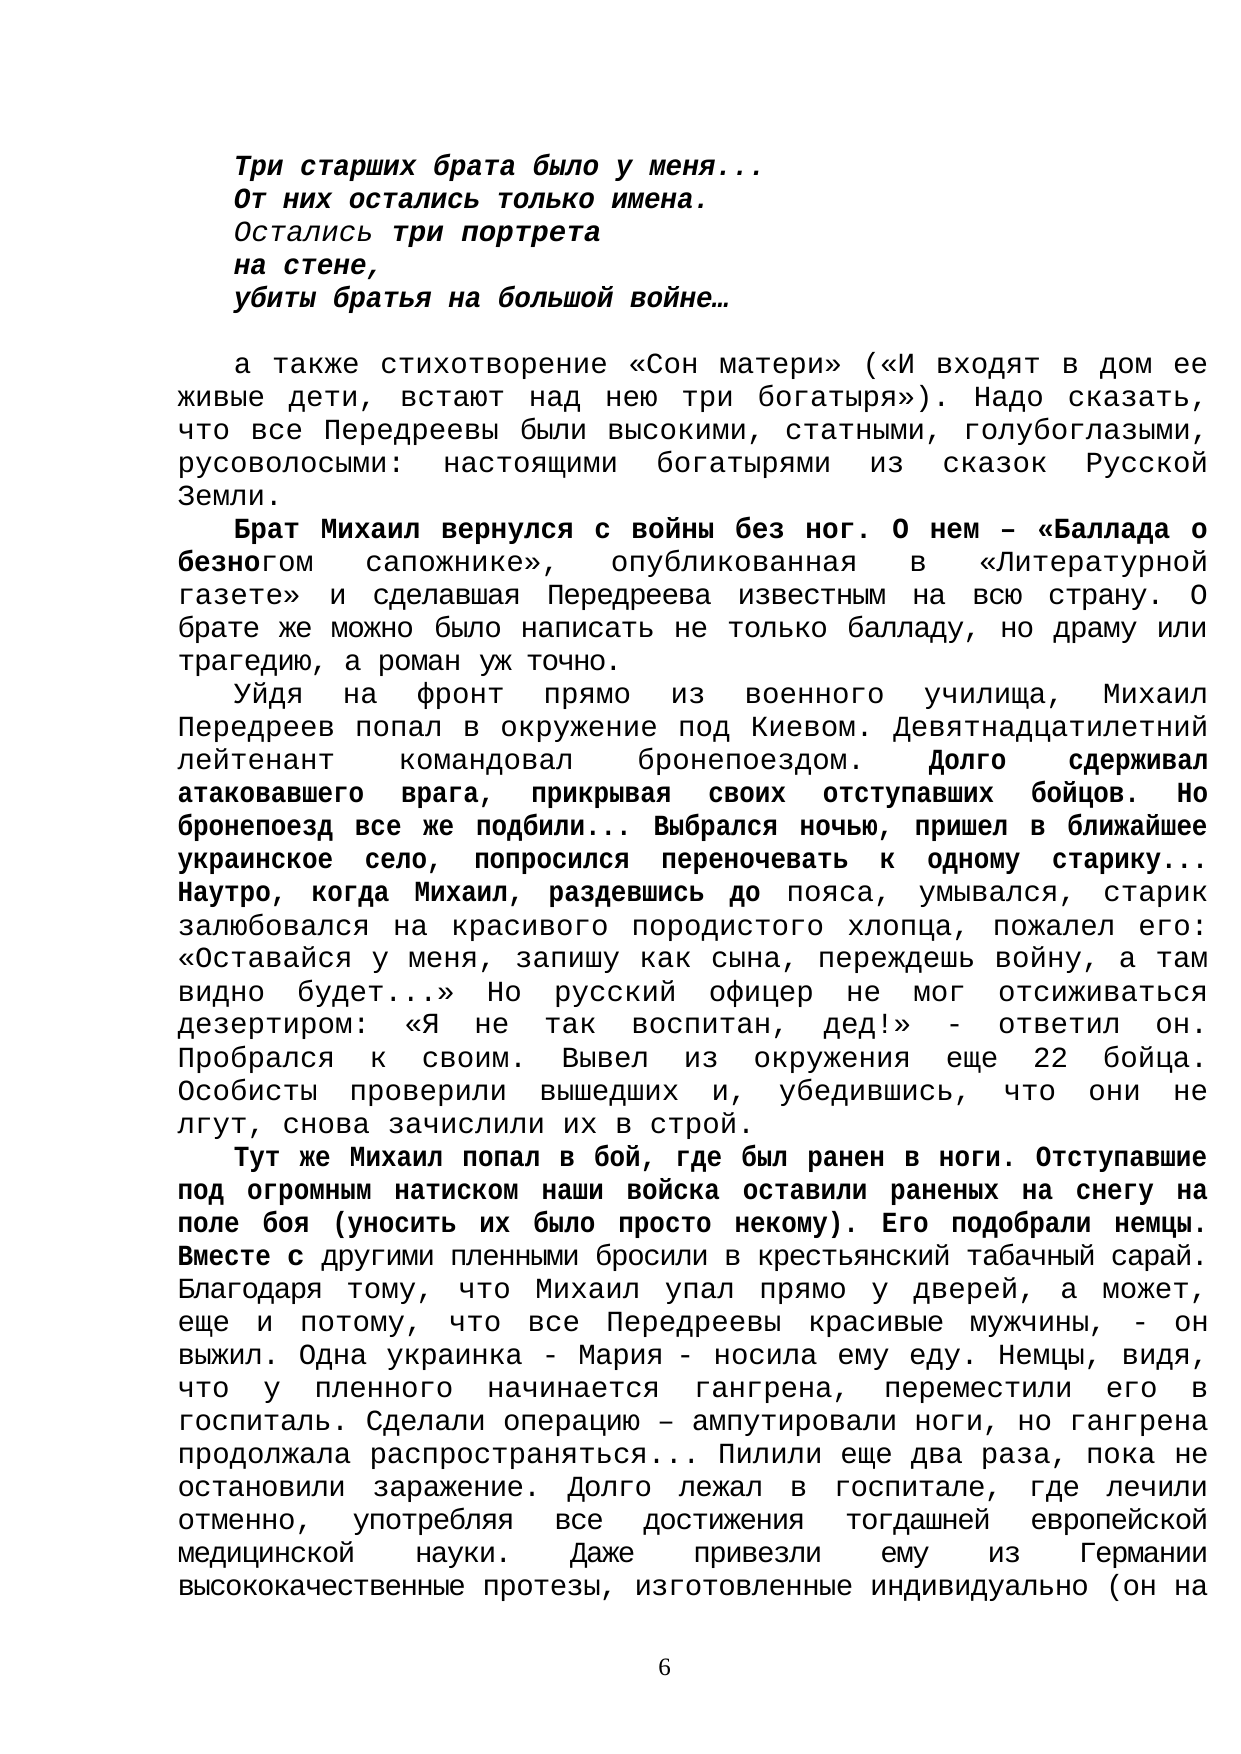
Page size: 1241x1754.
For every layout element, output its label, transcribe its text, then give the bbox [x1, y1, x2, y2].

text Брат Михаил вернулся с войны без ног. О нем – «Баллада о безногом сапожнике», опубликованная в «Литературной газете» и сделавшая Передреева известным на всю страну. О брате же можно было написать не только балладу, но драму или трагедию, а роман уж точно. [177, 514, 1208, 679]
text Уйдя на фронт прямо из военного училища, Михаил Передреев попал в окружение под Киевом. Девятнадцатилетний лейтенант командовал бронепоездом. Долго сдерживал атаковавшего врага, прикрывая своих отступавших бойцов. Но бронепоезд все же подбили... Выбрался ночью, пришел в ближайшее украинское село, попросился переночевать к одному старику... Наутро, когда Михаил, раздевшись до пояса, умывался, старик залюбовался на красивого породистого хлопца, пожалел его: «Оставайся у меня, запишу как сына, переждешь войну, а там видно будет...» Но русский офицер не мог отсиживаться дезертиром: «Я не так воспитан, дед!» - ответил он. Пробрался к своим. Вывел из окружения еще 22 бойца. Особисты проверили вышедших и, убедившись, что они не лгут, снова зачислили их в строй. [177, 679, 1208, 1142]
text От них остались только имена. [177, 184, 1208, 217]
text Остались три портрета [177, 217, 1208, 250]
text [177, 1142, 1208, 1604]
text а также стихотворение «Сон матери» («И входят в дом ее живые дети, встают над нею три богатыря»). Надо сказать, что все Передреевы были высокими, статными, голубоглазыми, русоволосыми: настоящими богатырями из сказок Русской Земли. [177, 349, 1208, 514]
text на стене, [177, 250, 1208, 283]
text Три старших брата было у меня... [177, 151, 1208, 184]
text убиты братья на большой войне… [177, 283, 1208, 316]
